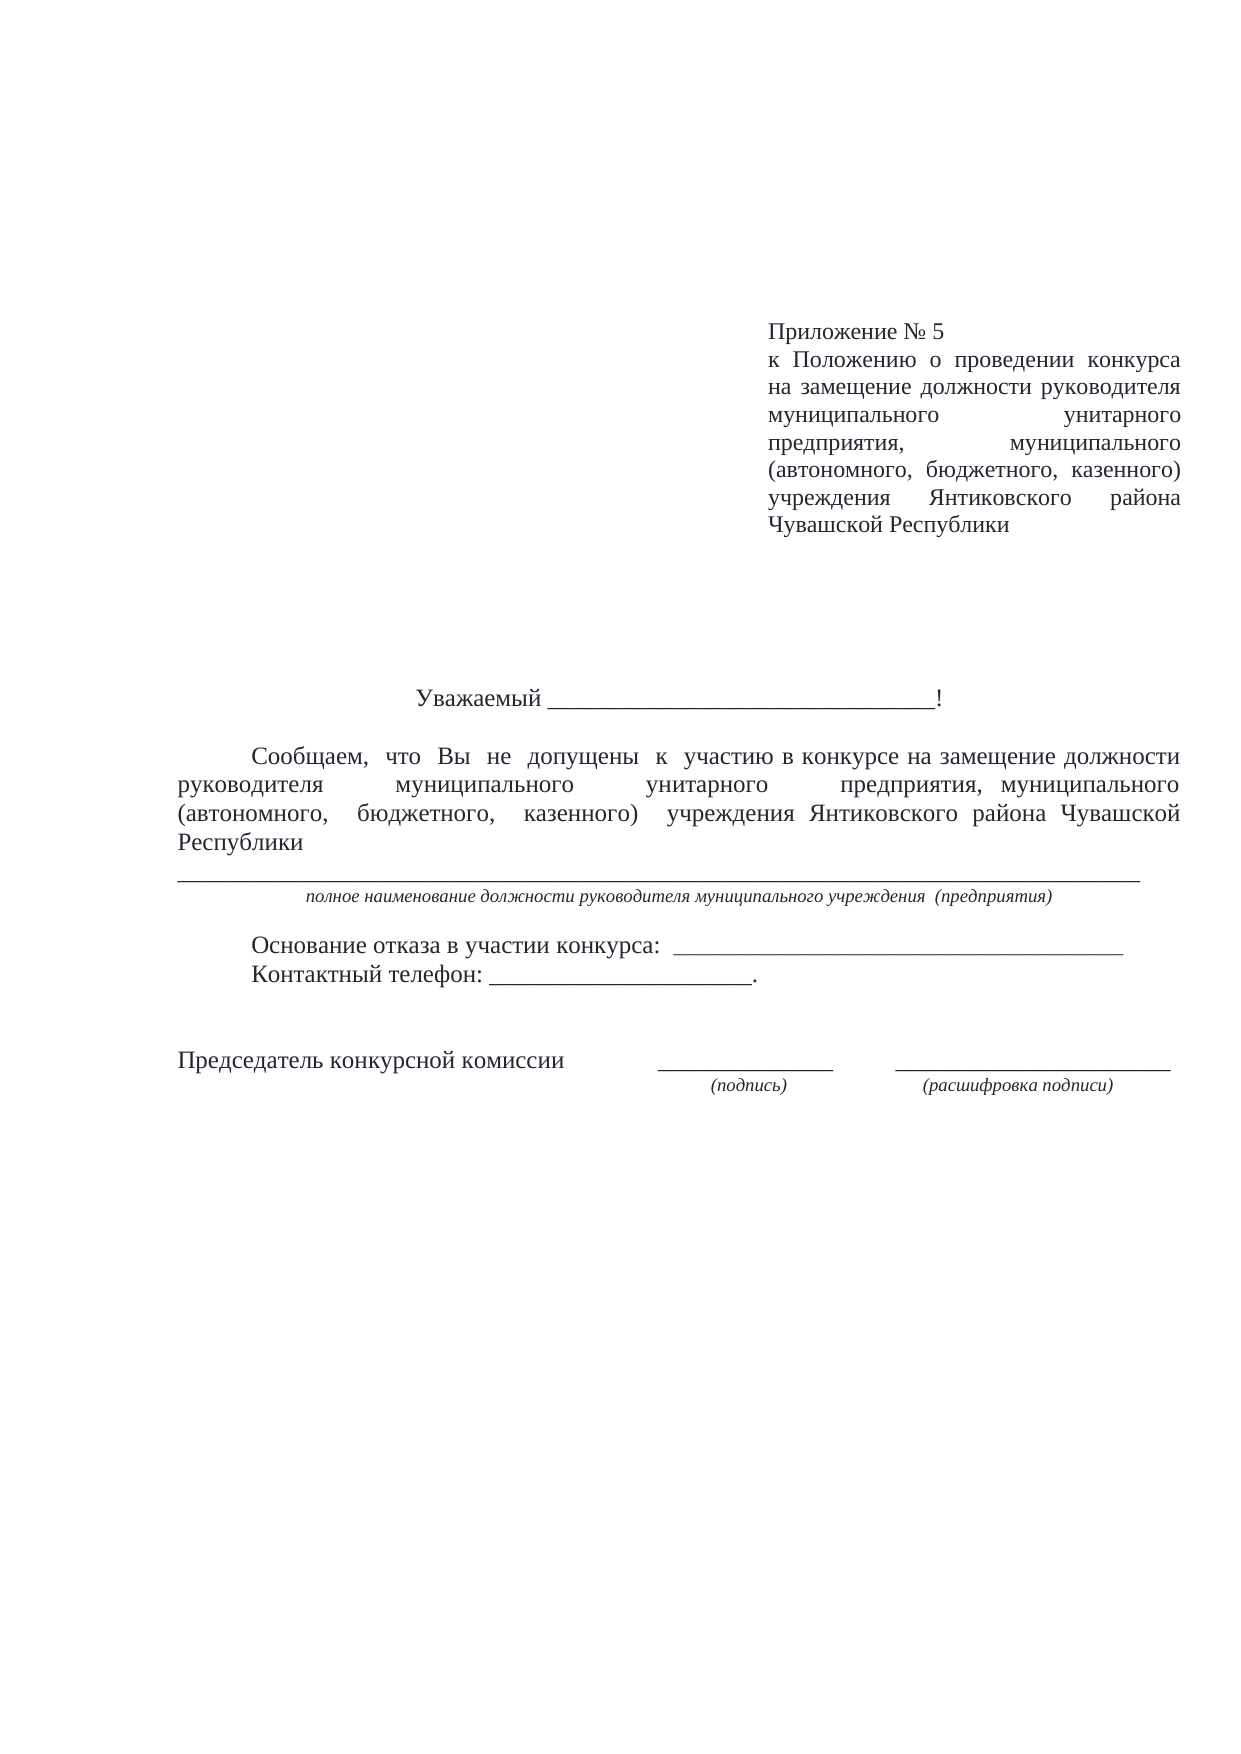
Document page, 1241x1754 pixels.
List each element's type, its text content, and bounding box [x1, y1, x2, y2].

text Контактный телефон: _____________________. [177, 959, 1181, 988]
text Основание отказа в участии конкурса: ____________________________________ [177, 930, 1181, 959]
text Сообщаем, что Вы не допущены к участию в конкурсе на замещение должности руководителя муниципального унитарного предприятия, муниципального (автономного, бюджетного, казенного) учреждения Янтиковского района Чувашской Республики [177, 741, 1181, 856]
text к Положению о проведении конкурса на замещение должности руководителя муниципального унитарного предприятия, муниципального (автономного, бюджетного, казенного) учреждения Янтиковского района Чувашской Республики [768, 345, 1181, 538]
text Приложение № 5 [768, 317, 1181, 345]
text Уважаемый _______________________________! [177, 683, 1181, 712]
text Председатель конкурсной комиссии ______________ ______________________ [177, 1046, 1181, 1074]
text (подпись) (расшифровка подписи) [177, 1074, 1181, 1096]
text _____________________________________________________________________________ [177, 856, 1181, 884]
text полное наименование должности руководителя муниципального учреждения (предприятия) [177, 884, 1181, 906]
